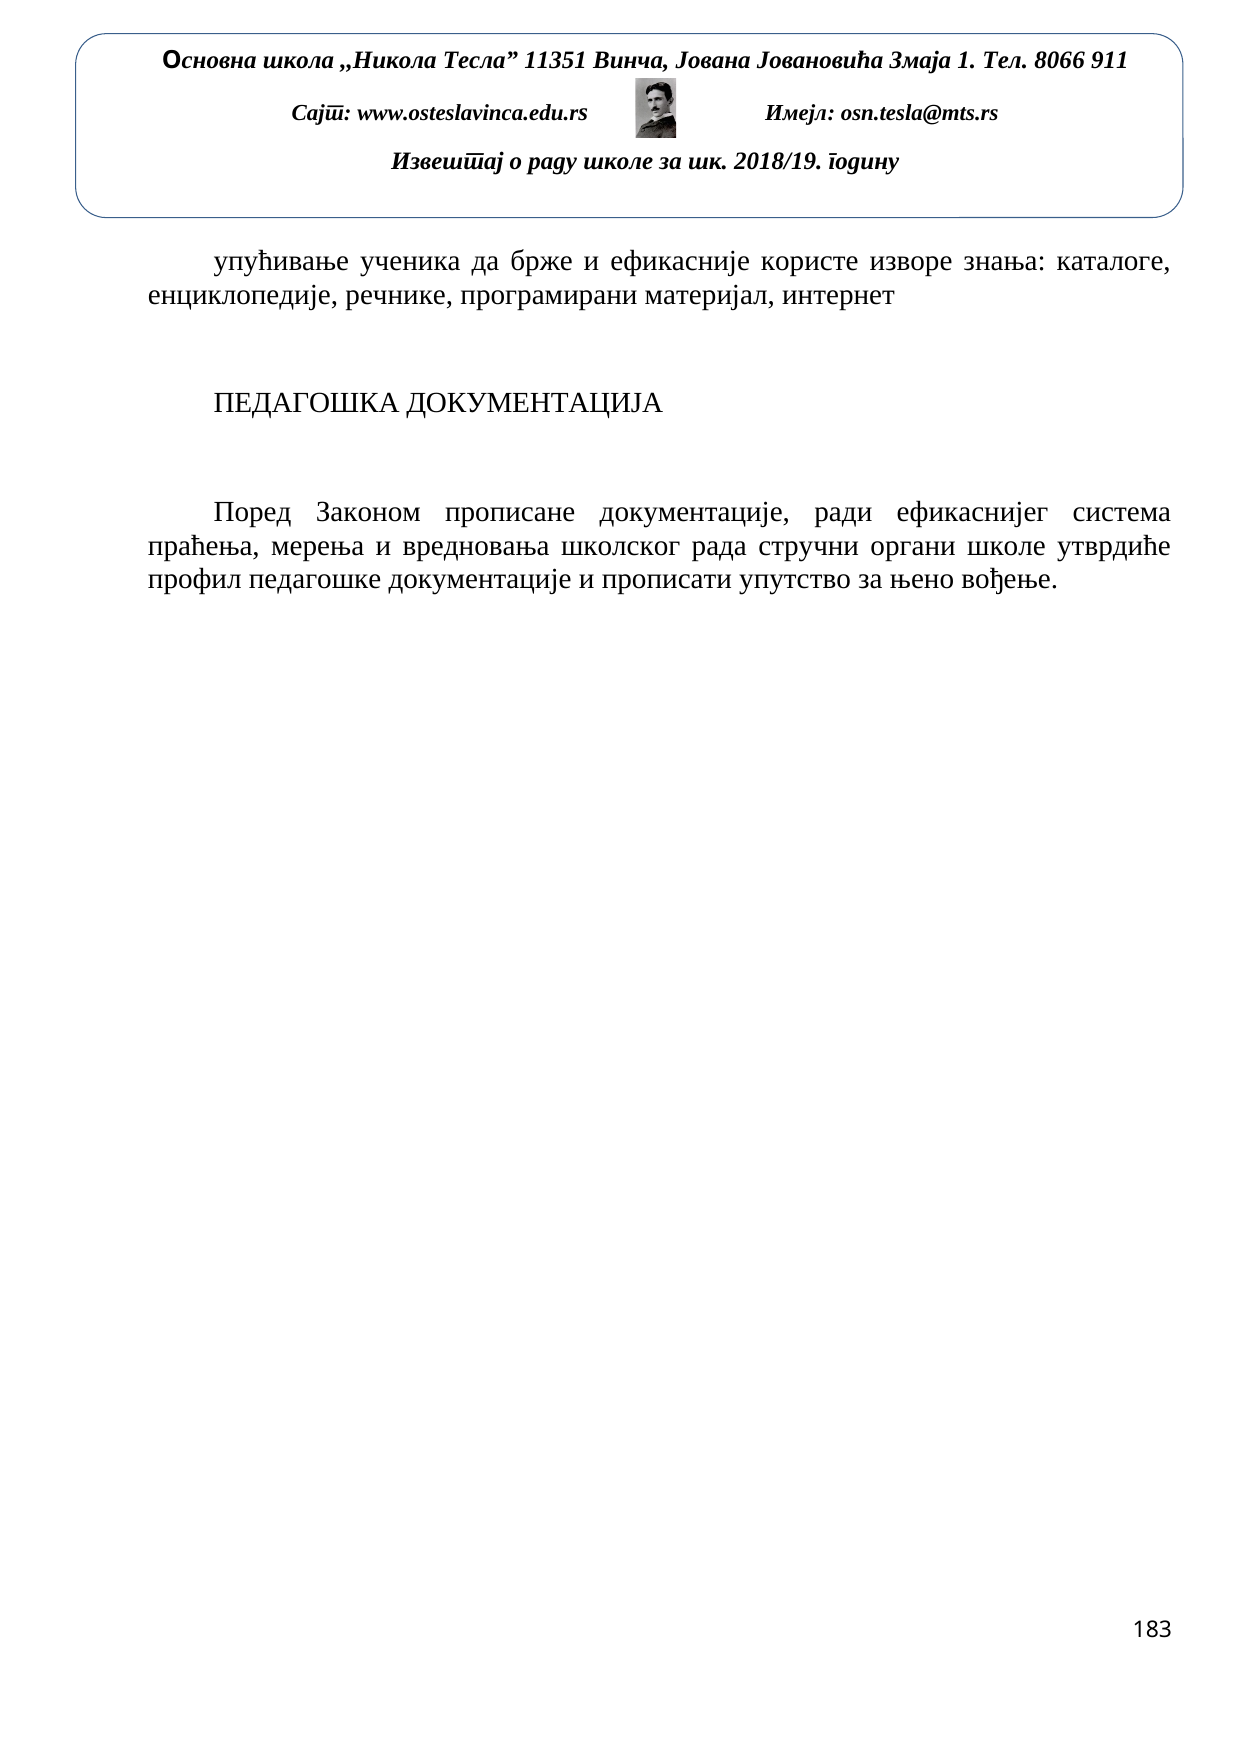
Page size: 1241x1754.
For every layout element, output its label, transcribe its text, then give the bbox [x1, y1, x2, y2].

text Поред Законом прописане документације, ради ефикаснијег система праћења, мерења и вредновања школског рада стручни органи школе утврдиће профил педагошке документације и прописати упутство за њено вођење. [148, 494, 1172, 595]
picture [635, 78, 677, 138]
text упућивање ученика да брже и ефикасније користе изворе знања: каталоге, енциклопедије, речнике, програмирани материјал, интернет [148, 243, 1172, 310]
text ПЕДАГОШКА ДОКУМЕНТАЦИЈА [148, 386, 1172, 419]
